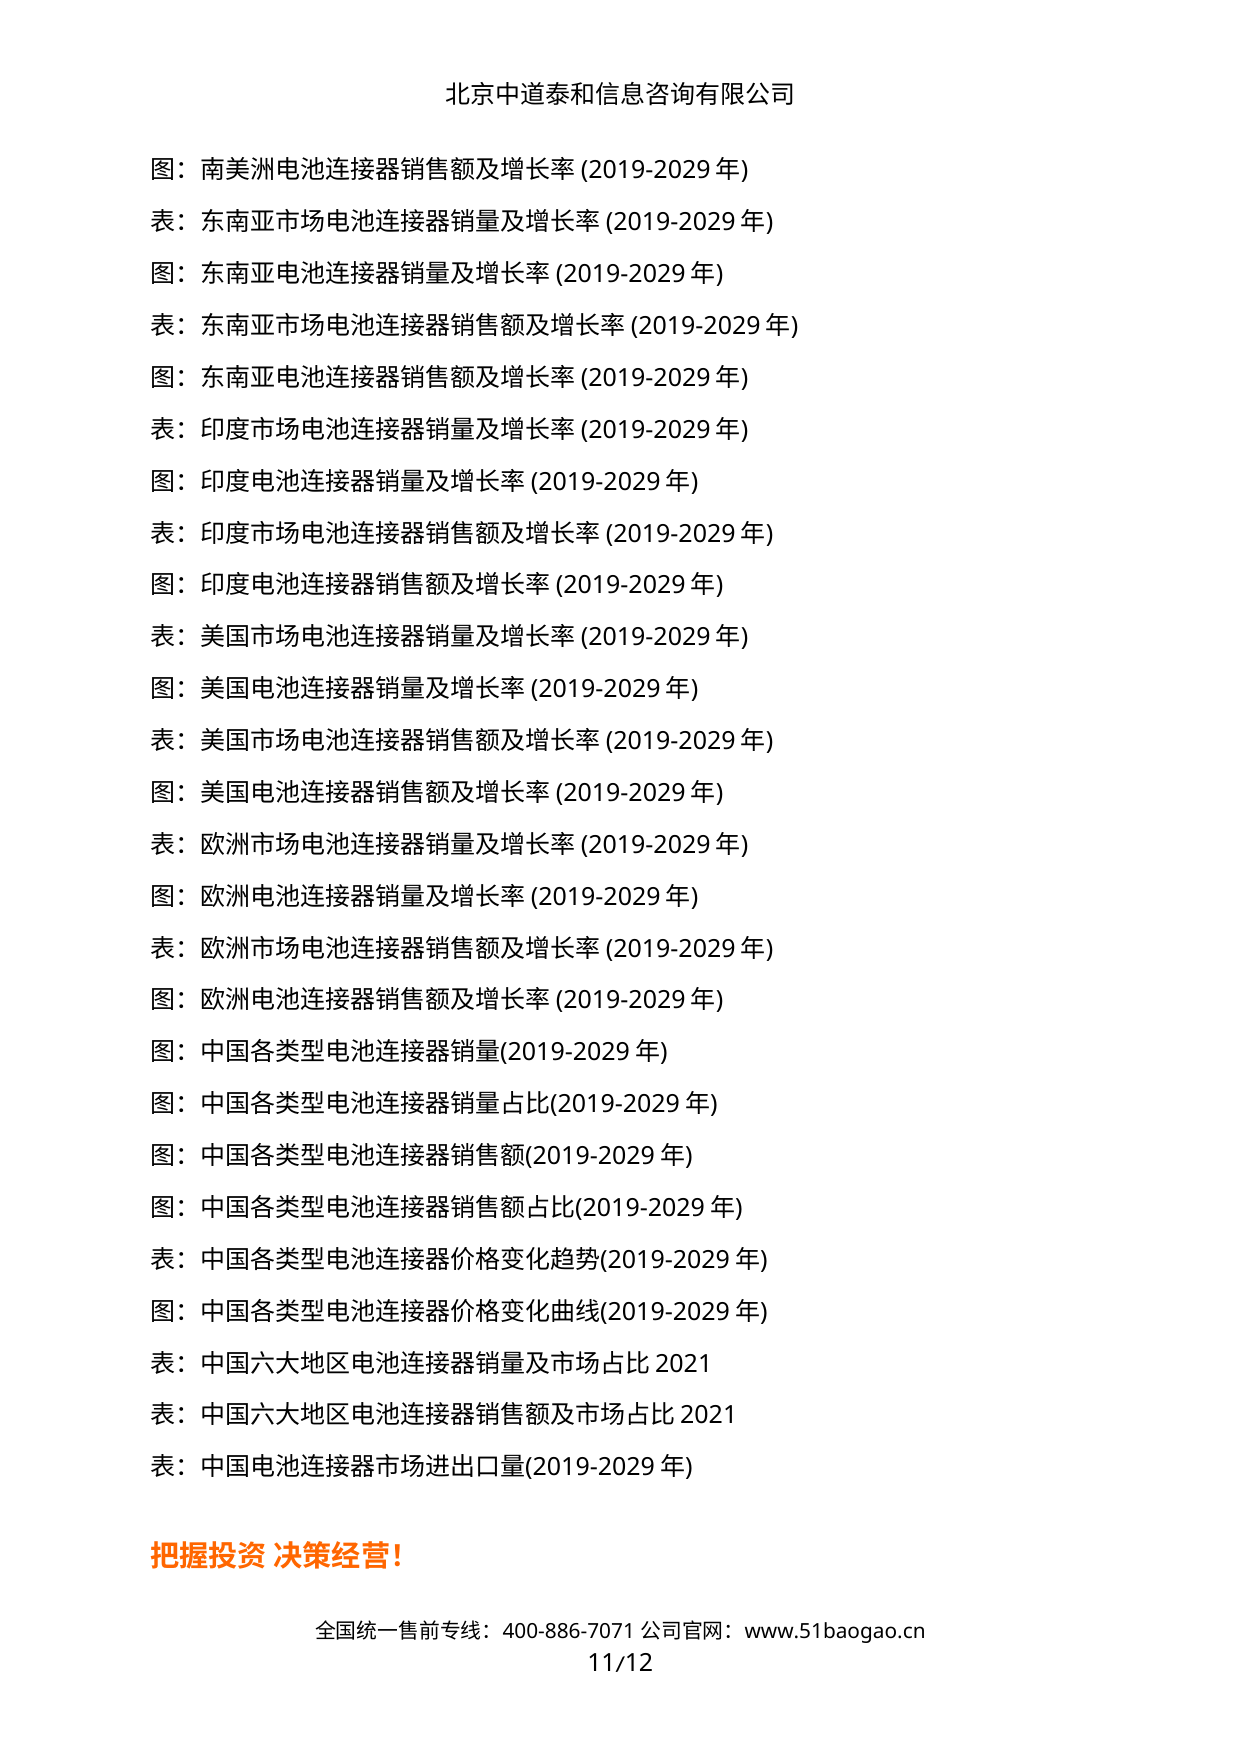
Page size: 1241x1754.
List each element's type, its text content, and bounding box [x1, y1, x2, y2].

text 图：东南亚电池连接器销售额及增长率 (2019-2029年) [150, 357, 1090, 394]
text 表：中国各类型电池连接器价格变化趋势(2019-2029年) [150, 1239, 1090, 1276]
text 图：印度电池连接器销售额及增长率 (2019-2029年) [150, 565, 1090, 601]
text 图：美国电池连接器销量及增长率 (2019-2029年) [150, 669, 1090, 705]
text 图：印度电池连接器销量及增长率 (2019-2029年) [150, 461, 1090, 497]
text 表：东南亚市场电池连接器销售额及增长率 (2019-2029年) [150, 306, 1090, 342]
text 图：中国各类型电池连接器销量占比(2019-2029年) [150, 1084, 1090, 1120]
text 表：欧洲市场电池连接器销售额及增长率 (2019-2029年) [150, 928, 1090, 964]
text 图：南美洲电池连接器销售额及增长率 (2019-2029年) [150, 150, 1090, 186]
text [150, 1499, 1090, 1575]
text 表：印度市场电池连接器销售额及增长率 (2019-2029年) [150, 513, 1090, 549]
text 表：印度市场电池连接器销量及增长率 (2019-2029年) [150, 409, 1090, 446]
text 图：欧洲电池连接器销量及增长率 (2019-2029年) [150, 876, 1090, 912]
text 图：中国各类型电池连接器价格变化曲线(2019-2029年) [150, 1291, 1090, 1327]
text 表：中国六大地区电池连接器销量及市场占比2021 [150, 1343, 1090, 1379]
text 表：东南亚市场电池连接器销量及增长率 (2019-2029年) [150, 202, 1090, 238]
text 图：中国各类型电池连接器销售额占比(2019-2029年) [150, 1187, 1090, 1224]
text 表：中国电池连接器市场进出口量(2019-2029年) [150, 1447, 1090, 1483]
text 图：东南亚电池连接器销量及增长率 (2019-2029年) [150, 254, 1090, 290]
text 图：美国电池连接器销售额及增长率 (2019-2029年) [150, 772, 1090, 809]
text 表：美国市场电池连接器销量及增长率 (2019-2029年) [150, 617, 1090, 653]
text 表：中国六大地区电池连接器销售额及市场占比2021 [150, 1395, 1090, 1431]
text 图：欧洲电池连接器销售额及增长率 (2019-2029年) [150, 980, 1090, 1016]
text 图：中国各类型电池连接器销售额(2019-2029年) [150, 1136, 1090, 1172]
text 图：中国各类型电池连接器销量(2019-2029年) [150, 1032, 1090, 1068]
text 表：欧洲市场电池连接器销量及增长率 (2019-2029年) [150, 824, 1090, 861]
text 表：美国市场电池连接器销售额及增长率 (2019-2029年) [150, 721, 1090, 757]
